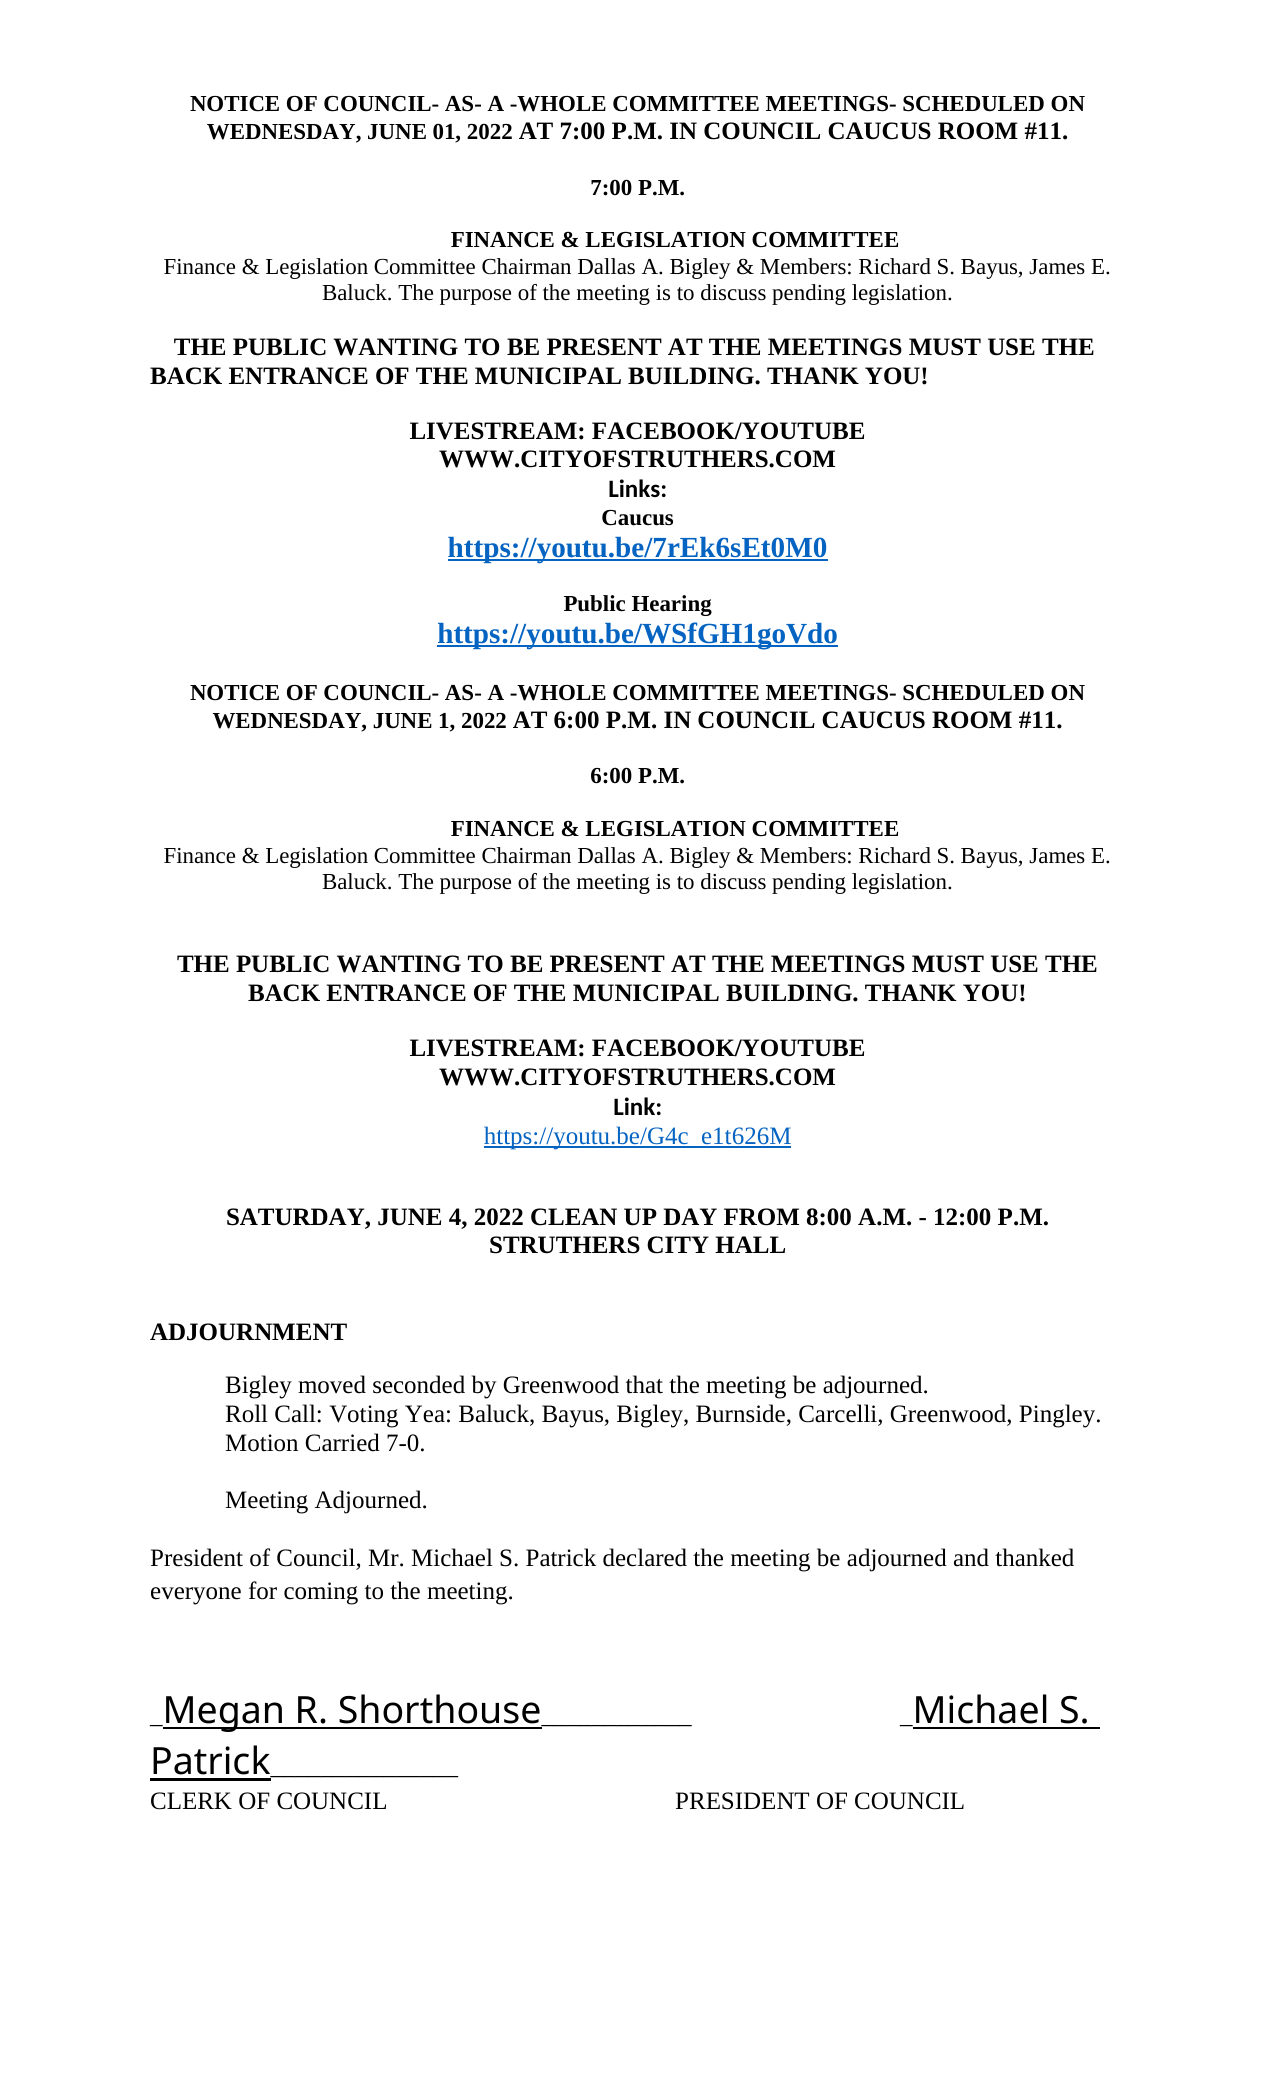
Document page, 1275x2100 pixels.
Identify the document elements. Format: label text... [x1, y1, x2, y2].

text LIVESTREAM: FACEBOOK/YOUTUBE [150, 416, 1125, 444]
text https://youtu.be/7rEk6sEt0M0 [150, 530, 1125, 564]
text STRUTHERS CITY HALL [150, 1230, 1125, 1259]
text 7:00 P.M. [150, 174, 1125, 200]
text NOTICE OF COUNCIL- AS- A -WHOLE COMMITTEE MEETINGS- SCHEDULED ON WEDNESDAY, JUNE 01, 2022 AT 7:00 P.M. IN COUNCIL CAUCUS ROOM #11. [150, 90, 1125, 145]
text FINANCE & LEGISLATION COMMITTEE [225, 815, 1125, 842]
text LIVESTREAM: FACEBOOK/YOUTUBE [150, 1033, 1125, 1062]
text SATURDAY, JUNE 4, 2022 CLEAN UP DAY FROM 8:00 A.M. - 12:00 P.M. [150, 1202, 1125, 1230]
text _Megan R. Shorthouse____________ _Michael S. Patrick_______________ [150, 1684, 1125, 1786]
text THE PUBLIC WANTING TO BE PRESENT AT THE MEETINGS MUST USE THE BACK ENTRANCE OF THE MUNICIPAL BUILDING. THANK YOU! [150, 332, 1125, 389]
text Meeting Adjourned. [150, 1485, 1125, 1514]
text WWW.CITYOFSTRUTHERS.COM [150, 1062, 1125, 1091]
text Public Hearing [150, 590, 1125, 616]
text Motion Carried 7-0. [150, 1428, 1125, 1457]
text NOTICE OF COUNCIL- AS- A -WHOLE COMMITTEE MEETINGS- SCHEDULED ON WEDNESDAY, JUNE 1, 2022 AT 6:00 P.M. IN COUNCIL CAUCUS ROOM #11. [150, 679, 1125, 734]
text THE PUBLIC WANTING TO BE PRESENT AT THE MEETINGS MUST USE THE BACK ENTRANCE OF THE MUNICIPAL BUILDING. THANK YOU! [150, 949, 1125, 1007]
text President of Council, Mr. Michael S. Patrick declared the meeting be adjourned and thanked everyone for coming to the meeting. [150, 1543, 1125, 1605]
text Caucus [150, 504, 1125, 530]
text 6:00 P.M. [150, 763, 1125, 789]
text CLERK OF COUNCIL PRESIDENT OF COUNCIL [150, 1786, 1125, 1814]
text Bigley moved seconded by Greenwood that the meeting be adjourned. [150, 1370, 1125, 1399]
text https://youtu.be/WSfGH1goVdo [150, 616, 1125, 650]
text Links: [150, 473, 1125, 504]
text Finance & Legislation Committee Chairman Dallas A. Bigley & Members: Richard S. Bayus, James E. Baluck. The purpose of the meeting is to discuss pending legislation. [150, 842, 1125, 894]
text FINANCE & LEGISLATION COMMITTEE [225, 227, 1125, 253]
text Link: [150, 1091, 1125, 1121]
text WWW.CITYOFSTRUTHERS.COM [150, 444, 1125, 473]
text https://youtu.be/G4c_e1t626M [150, 1121, 1125, 1150]
text Roll Call: Voting Yea: Baluck, Bayus, Bigley, Burnside, Carcelli, Greenwood, Pingley. [150, 1399, 1125, 1428]
text Finance & Legislation Committee Chairman Dallas A. Bigley & Members: Richard S. Bayus, James E. Baluck. The purpose of the meeting is to discuss pending legislation. [150, 253, 1125, 306]
text ADJOURNMENT [150, 1317, 1125, 1345]
